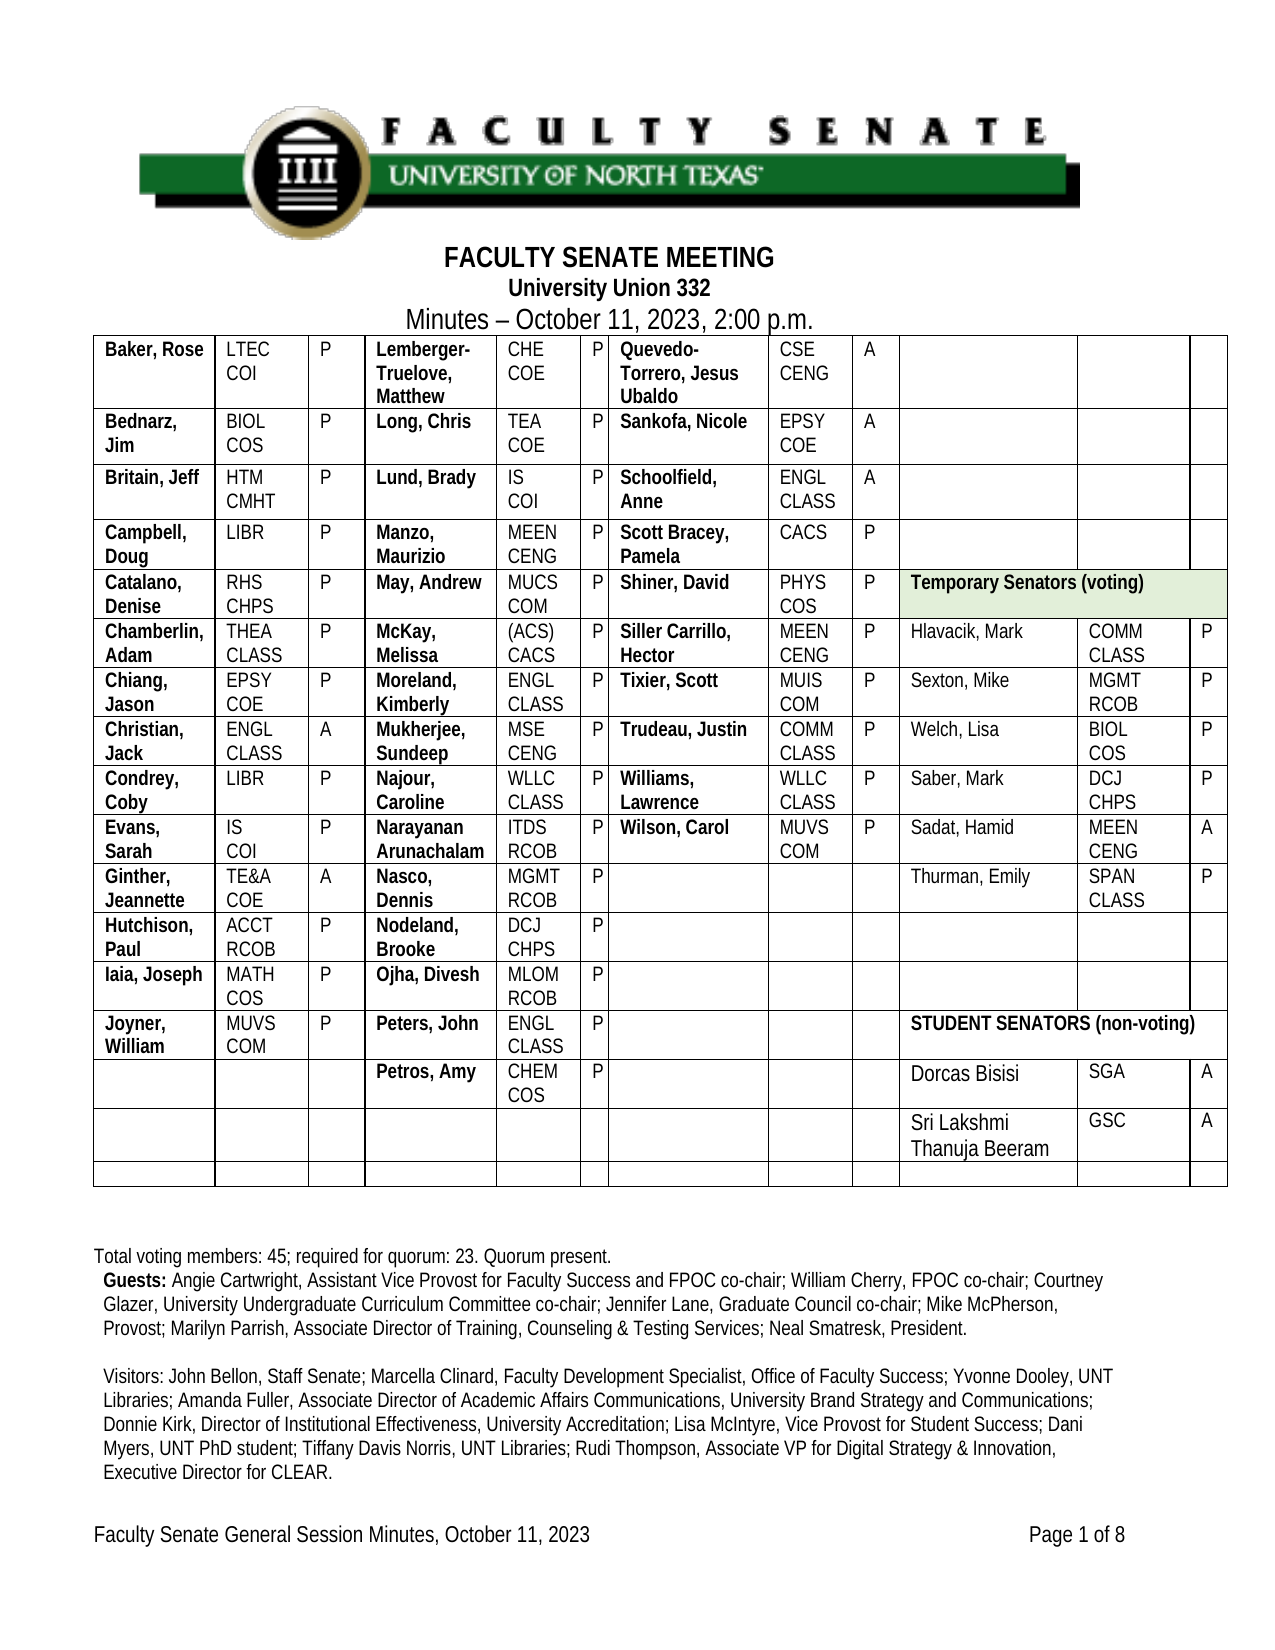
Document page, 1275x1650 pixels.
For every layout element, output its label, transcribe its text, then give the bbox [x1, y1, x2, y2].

table_cell Campbell, Doug [94, 520, 214, 569]
table_cell ENGL CLASS [497, 668, 580, 716]
table_cell IS COI [497, 465, 580, 519]
table_cell [1191, 520, 1227, 569]
table_cell Thurman, Emily [900, 864, 1077, 912]
table_cell [900, 520, 1077, 569]
table_cell MEEN CENG [769, 619, 852, 667]
table_cell [1078, 1162, 1189, 1186]
table_cell Manzo, Maurizio [366, 520, 496, 569]
table_cell [1078, 913, 1189, 961]
table_cell [900, 465, 1077, 519]
table_cell [1191, 465, 1227, 519]
table_cell Sri Lakshmi Thanuja Beeram [900, 1109, 1077, 1161]
table_cell DCJ CHPS [497, 913, 580, 961]
table_cell P [581, 570, 608, 618]
table_cell P [581, 766, 608, 814]
table_cell ENGL CLASS [216, 717, 308, 765]
table_cell [609, 1060, 768, 1107]
table_cell Trudeau, Justin [609, 717, 768, 765]
table_cell P [581, 815, 608, 863]
table_cell Joyner, William [94, 1011, 214, 1058]
text FACULTY SENATE MEETING [94, 240, 1125, 273]
text Guests: Angie Cartwright, Assistant Vice Provost for Faculty Success and FPOC co-chair; William Cherry, FPOC co-chair; Courtney Glazer, University Undergraduate Curriculum Committee co-chair; Jennifer Lane, Graduate Council co-chair; Mike McPherson, Provost; Marilyn Parrish, Associate Director of Training, Counseling & Testing Services; Neal Smatresk, President. [103, 1268, 1125, 1340]
table_cell [769, 864, 852, 912]
table_cell [216, 1162, 308, 1186]
table_cell (ACS) CACS [497, 619, 580, 667]
table_cell MEEN CENG [497, 520, 580, 569]
table_cell P [1191, 619, 1227, 667]
table_header LTEC COI [216, 336, 308, 408]
table_cell [853, 1162, 899, 1186]
table_cell MGMT RCOB [1078, 668, 1189, 716]
table_cell Najour, Caroline [366, 766, 496, 814]
table_cell P [309, 913, 364, 961]
table_cell Hutchison, Paul [94, 913, 214, 961]
table_cell [900, 1162, 1077, 1186]
table_cell Wilson, Carol [609, 815, 768, 863]
table_cell Moreland, Kimberly [366, 668, 496, 716]
table_cell P [1191, 864, 1227, 912]
table_cell Condrey, Coby [94, 766, 214, 814]
table_cell MUCS COM [497, 570, 580, 618]
table_cell Siller Carrillo, Hector [609, 619, 768, 667]
table_cell [853, 1011, 899, 1058]
table_cell MGMT RCOB [497, 864, 580, 912]
table_cell Sankofa, Nicole [609, 409, 768, 463]
table_cell [900, 409, 1077, 463]
table_cell [497, 1162, 580, 1186]
table_cell A [1191, 1109, 1227, 1161]
table_cell Schoolfield, Anne [609, 465, 768, 519]
table_cell P [309, 766, 364, 814]
table_cell [1191, 409, 1227, 463]
text Minutes – October 11, 2023, 2:00 p.m. [94, 302, 1125, 335]
table_cell [900, 962, 1077, 1009]
table_cell Ojha, Divesh [366, 962, 496, 1009]
table_cell Catalano, Denise [94, 570, 214, 618]
table_cell COMM CLASS [1078, 619, 1189, 667]
table_cell P [1191, 717, 1227, 765]
table_cell [853, 913, 899, 961]
table_cell [853, 1060, 899, 1107]
table_cell P [581, 1060, 608, 1107]
table_cell [769, 1109, 852, 1161]
table_cell COMM CLASS [769, 717, 852, 765]
table_cell [1191, 962, 1227, 1009]
table_header [900, 336, 1077, 408]
table_cell Iaia, Joseph [94, 962, 214, 1009]
table_cell [1191, 913, 1227, 961]
table_cell P [853, 668, 899, 716]
table_cell Dorcas Bisisi [900, 1060, 1077, 1107]
table_cell STUDENT SENATORS (non-voting) [900, 1011, 1227, 1058]
table_header [1191, 336, 1227, 408]
table_cell P [309, 668, 364, 716]
table_cell EPSY COE [216, 668, 308, 716]
table_cell P [309, 409, 364, 463]
table_cell [1191, 1162, 1227, 1186]
table_header CSE CENG [769, 336, 852, 408]
table_cell Peters, John [366, 1011, 496, 1058]
table_cell [769, 1011, 852, 1058]
table_cell [853, 864, 899, 912]
table_cell WLLC CLASS [497, 766, 580, 814]
table_cell [609, 1162, 768, 1186]
table_cell Williams, Lawrence [609, 766, 768, 814]
table_cell P [853, 766, 899, 814]
table_cell ENGL CLASS [497, 1011, 580, 1058]
table_cell P [853, 520, 899, 569]
table_cell TE&A COE [216, 864, 308, 912]
table_cell P [581, 1011, 608, 1058]
table_cell Christian, Jack [94, 717, 214, 765]
table_cell Sadat, Hamid [900, 815, 1077, 863]
table_cell ENGL CLASS [769, 465, 852, 519]
table_cell Nasco, Dennis [366, 864, 496, 912]
table_cell P [1191, 766, 1227, 814]
table_cell [94, 1060, 214, 1107]
table_cell A [853, 465, 899, 519]
table_cell P [309, 1011, 364, 1058]
table_cell [1078, 409, 1189, 463]
table_cell Evans, Sarah [94, 815, 214, 863]
table_cell BIOL COS [1078, 717, 1189, 765]
table_cell [1078, 520, 1189, 569]
table_cell [769, 962, 852, 1009]
table_cell Britain, Jeff [94, 465, 214, 519]
table_cell TEA COE [497, 409, 580, 463]
table_cell May, Andrew [366, 570, 496, 618]
table_cell [853, 962, 899, 1009]
table_cell [609, 1109, 768, 1161]
table_cell P [309, 962, 364, 1009]
table_cell EPSY COE [769, 409, 852, 463]
table_cell P [309, 465, 364, 519]
table_cell THEA CLASS [216, 619, 308, 667]
table_cell [609, 913, 768, 961]
table_cell Chiang, Jason [94, 668, 214, 716]
table_cell CHEM COS [497, 1060, 580, 1107]
table_cell A [309, 864, 364, 912]
table_cell P [309, 619, 364, 667]
table_cell [769, 1060, 852, 1107]
table_cell [216, 1109, 308, 1161]
table_cell P [853, 815, 899, 863]
table_cell [94, 1162, 214, 1186]
table_cell P [309, 570, 364, 618]
table_cell P [853, 570, 899, 618]
table_cell MUVS COM [216, 1011, 308, 1058]
table_cell [497, 1109, 580, 1161]
table_cell DCJ CHPS [1078, 766, 1189, 814]
table_header CHE COE [497, 336, 580, 408]
table_cell P [581, 668, 608, 716]
table_cell P [581, 717, 608, 765]
table_cell [609, 864, 768, 912]
table_cell Welch, Lisa [900, 717, 1077, 765]
table_cell [366, 1162, 496, 1186]
table_cell Saber, Mark [900, 766, 1077, 814]
table_cell [366, 1109, 496, 1161]
table_cell SGA [1078, 1060, 1189, 1107]
table_cell P [581, 962, 608, 1009]
table_cell Lund, Brady [366, 465, 496, 519]
text Visitors: John Bellon, Staff Senate; Marcella Clinard, Faculty Development Specialist, Office of Faculty Success; Yvonne Dooley, UNT Libraries; Amanda Fuller, Associate Director of Academic Affairs Communications, University Brand Strategy and Communications; Donnie Kirk, Director of Institutional Effectiveness, University Accreditation; Lisa McIntyre, Vice Provost for Student Success; Dani Myers, UNT PhD student; Tiffany Davis Norris, UNT Libraries; Rudi Thompson, Associate VP for Digital Strategy & Innovation, Executive Director for CLEAR. [103, 1364, 1125, 1484]
table_cell P [581, 619, 608, 667]
table_cell [216, 1060, 308, 1107]
table_cell Petros, Amy [366, 1060, 496, 1107]
table_cell ACCT RCOB [216, 913, 308, 961]
table_cell RHS CHPS [216, 570, 308, 618]
text University Union 332 [94, 273, 1125, 302]
table_cell [1078, 962, 1189, 1009]
table_header A [853, 336, 899, 408]
table_cell HTM CMHT [216, 465, 308, 519]
table_cell P [581, 913, 608, 961]
table_header [1078, 336, 1189, 408]
table_cell Tixier, Scott [609, 668, 768, 716]
table_cell MEEN CENG [1078, 815, 1189, 863]
table_cell [769, 913, 852, 961]
table_cell Chamberlin, Adam [94, 619, 214, 667]
table_cell PHYS COS [769, 570, 852, 618]
table_cell P [309, 815, 364, 863]
table_cell P [853, 717, 899, 765]
table_header P [309, 336, 364, 408]
table_cell P [581, 520, 608, 569]
table_cell Ginther, Jeannette [94, 864, 214, 912]
table_cell MUVS COM [769, 815, 852, 863]
table_header Quevedo-Torrero, Jesus Ubaldo [609, 336, 768, 408]
table_cell MATH COS [216, 962, 308, 1009]
table_header P [581, 336, 608, 408]
table_cell P [1191, 668, 1227, 716]
table_cell MLOM RCOB [497, 962, 580, 1009]
table_cell GSC [1078, 1109, 1189, 1161]
table_cell LIBR [216, 766, 308, 814]
table_cell [581, 1162, 608, 1186]
table_cell [1078, 465, 1189, 519]
table_cell Shiner, David [609, 570, 768, 618]
table_cell [94, 1109, 214, 1161]
table_cell P [581, 465, 608, 519]
table_cell A [1191, 1060, 1227, 1107]
table_cell P [853, 619, 899, 667]
table_cell Sexton, Mike [900, 668, 1077, 716]
table_cell [853, 1109, 899, 1161]
table_cell MUIS COM [769, 668, 852, 716]
table_cell A [1191, 815, 1227, 863]
table_cell SPAN CLASS [1078, 864, 1189, 912]
table_cell Temporary Senators (voting) [900, 570, 1227, 618]
table_cell P [309, 520, 364, 569]
table_cell [609, 1011, 768, 1058]
table_cell [769, 1162, 852, 1186]
table_cell [609, 962, 768, 1009]
table_cell [309, 1162, 364, 1186]
table_cell [900, 913, 1077, 961]
table_cell A [309, 717, 364, 765]
picture [138, 105, 1080, 240]
table_cell P [581, 864, 608, 912]
table_cell Hlavacik, Mark [900, 619, 1077, 667]
table_cell [309, 1060, 364, 1107]
table_header Baker, Rose [94, 336, 214, 408]
table_cell WLLC CLASS [769, 766, 852, 814]
table_cell LIBR [216, 520, 308, 569]
table_cell Bednarz, Jim [94, 409, 214, 463]
table_cell BIOL COS [216, 409, 308, 463]
text Total voting members: 45; required for quorum: 23. Quorum present. [94, 1244, 1125, 1268]
table_cell Long, Chris [366, 409, 496, 463]
table_cell ITDS RCOB [497, 815, 580, 863]
table_cell P [581, 409, 608, 463]
table_cell A [853, 409, 899, 463]
table_cell Narayanan Arunachalam [366, 815, 496, 863]
table_cell Scott Bracey, Pamela [609, 520, 768, 569]
table_cell [581, 1109, 608, 1161]
table_cell [309, 1109, 364, 1161]
table_cell Mukherjee, Sundeep [366, 717, 496, 765]
table_cell CACS [769, 520, 852, 569]
table_cell IS COI [216, 815, 308, 863]
table_cell MSE CENG [497, 717, 580, 765]
table_header Lemberger-Truelove, Matthew [366, 336, 496, 408]
table_cell McKay, Melissa [366, 619, 496, 667]
table_cell Nodeland, Brooke [366, 913, 496, 961]
